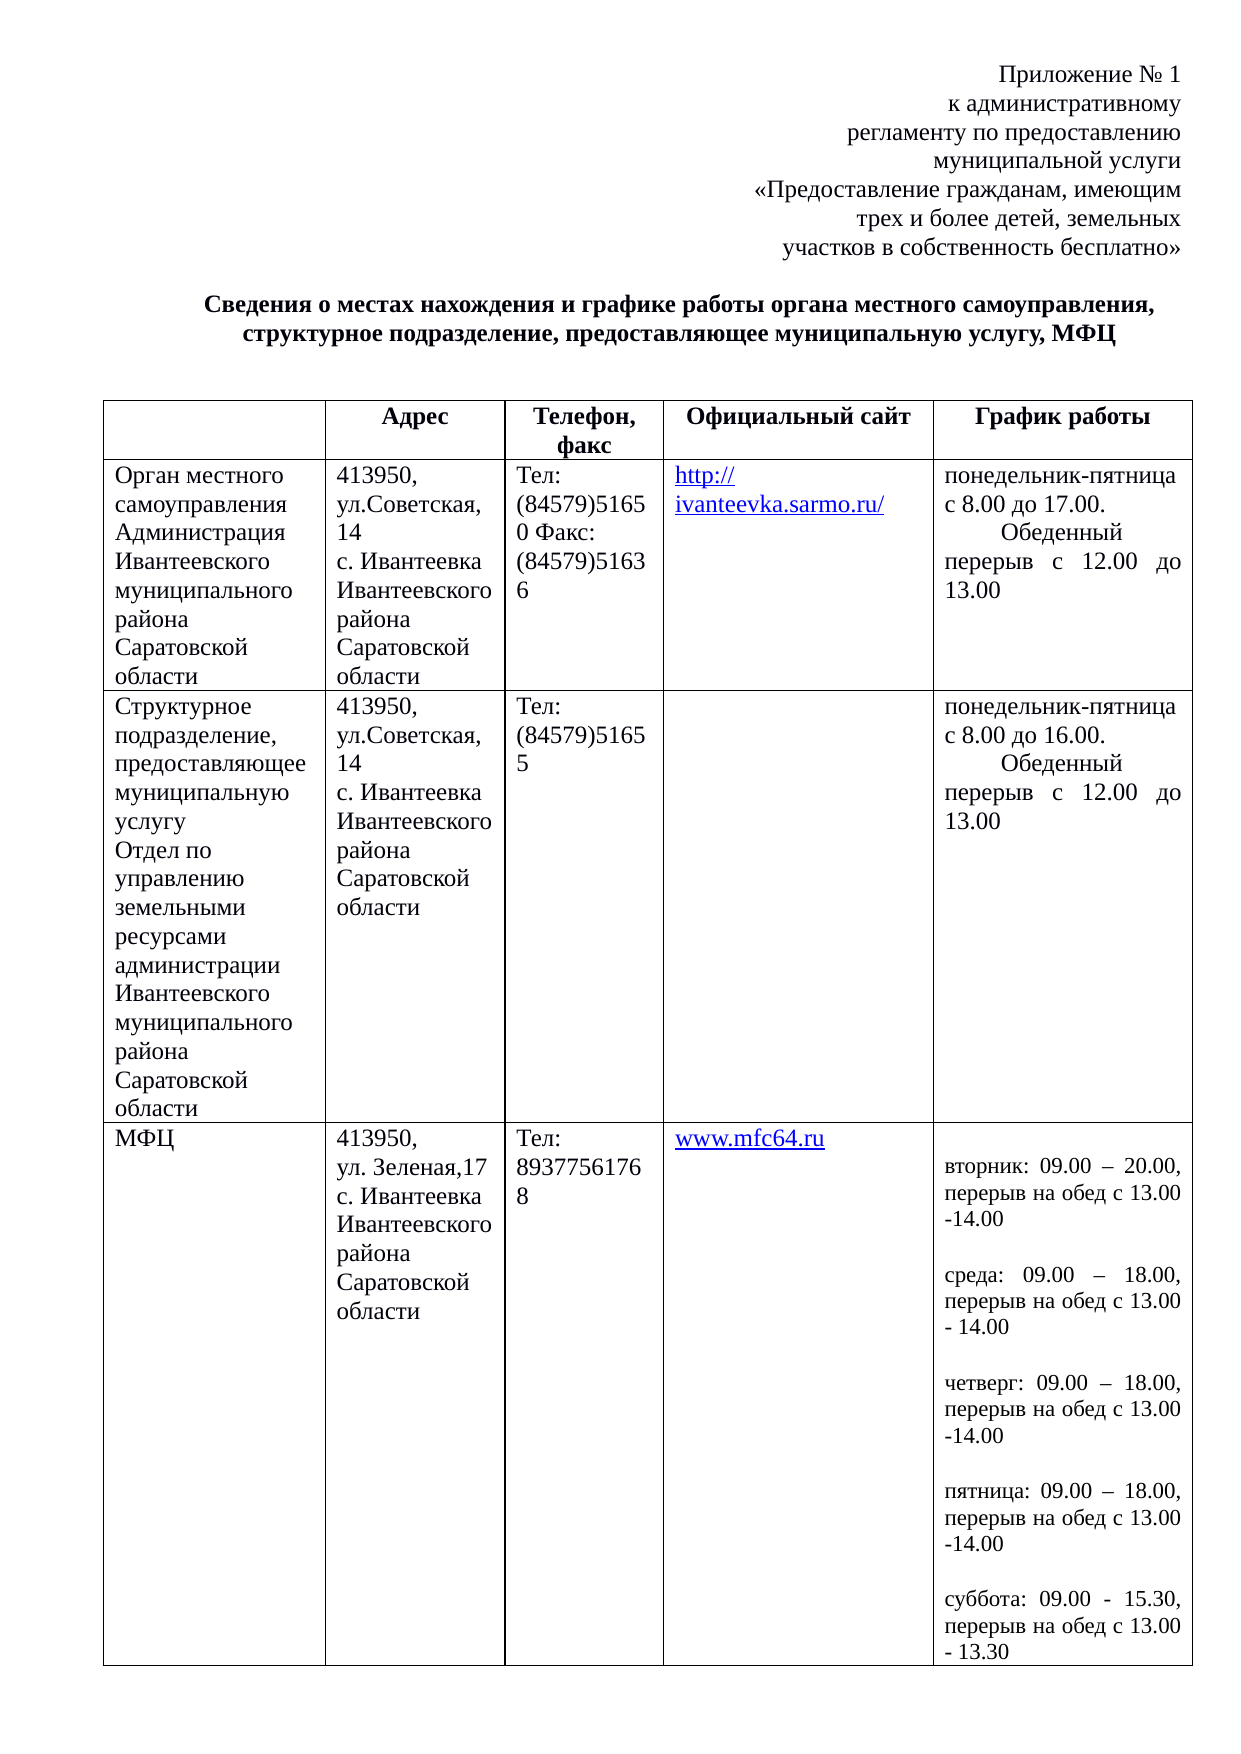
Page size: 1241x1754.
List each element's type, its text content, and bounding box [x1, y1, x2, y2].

table_cell [664, 691, 933, 1122]
table_header [104, 401, 325, 459]
table_cell www.mfc64.ru [664, 1123, 933, 1664]
table_cell Тел: 89377561768 [506, 1123, 663, 1664]
table_cell Орган местного самоуправления Администрация Ивантеевского муниципального района Саратовской области [104, 460, 325, 690]
table_header Официальный сайт [664, 401, 933, 459]
table_header Адрес [326, 401, 504, 459]
table_cell 413950, ул.Советская,14 с. Ивантеевка Ивантеевского района Саратовской области [326, 691, 504, 1122]
table_cell Структурное подразделение, предоставляющее муниципальную услугу Отдел по управлению земельными ресурсами администрации Ивантеевского муниципального района Саратовской области [104, 691, 325, 1122]
table_cell понедельник-пятница с 8.00 до 16.00. Обеденный перерыв с 12.00 до 13.00 [934, 691, 1192, 1122]
text участков в собственность бесплатно» [177, 232, 1181, 260]
table_cell понедельник-пятница с 8.00 до 17.00. Обеденный перерыв с 12.00 до 13.00 [934, 460, 1192, 690]
table_cell Тел: (84579)51650 Факс: (84579)51636 [506, 460, 663, 690]
table_header График работы [934, 401, 1192, 459]
table_cell МФЦ [104, 1123, 325, 1664]
table_cell http://ivanteevka.sarmo.ru/ [664, 460, 933, 690]
text муниципальной услуги [177, 145, 1181, 174]
text трех и более детей, земельных [177, 203, 1181, 232]
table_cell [934, 1123, 1192, 1664]
text «Предоставление гражданам, имеющим [177, 174, 1181, 203]
table_cell Тел: (84579)51655 [506, 691, 663, 1122]
table_header Телефон, факс [506, 401, 663, 459]
text Приложение № 1 [177, 59, 1181, 88]
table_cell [326, 1123, 504, 1664]
table_cell 413950, ул.Советская,14 с. Ивантеевка Ивантеевского района Саратовской области [326, 460, 504, 690]
text регламенту по предоставлению [177, 117, 1181, 145]
text Сведения о местах нахождения и графике работы органа местного самоуправления, структурное подразделение, предоставляющее муниципальную услугу, МФЦ [177, 289, 1181, 347]
text к административному [177, 88, 1181, 117]
